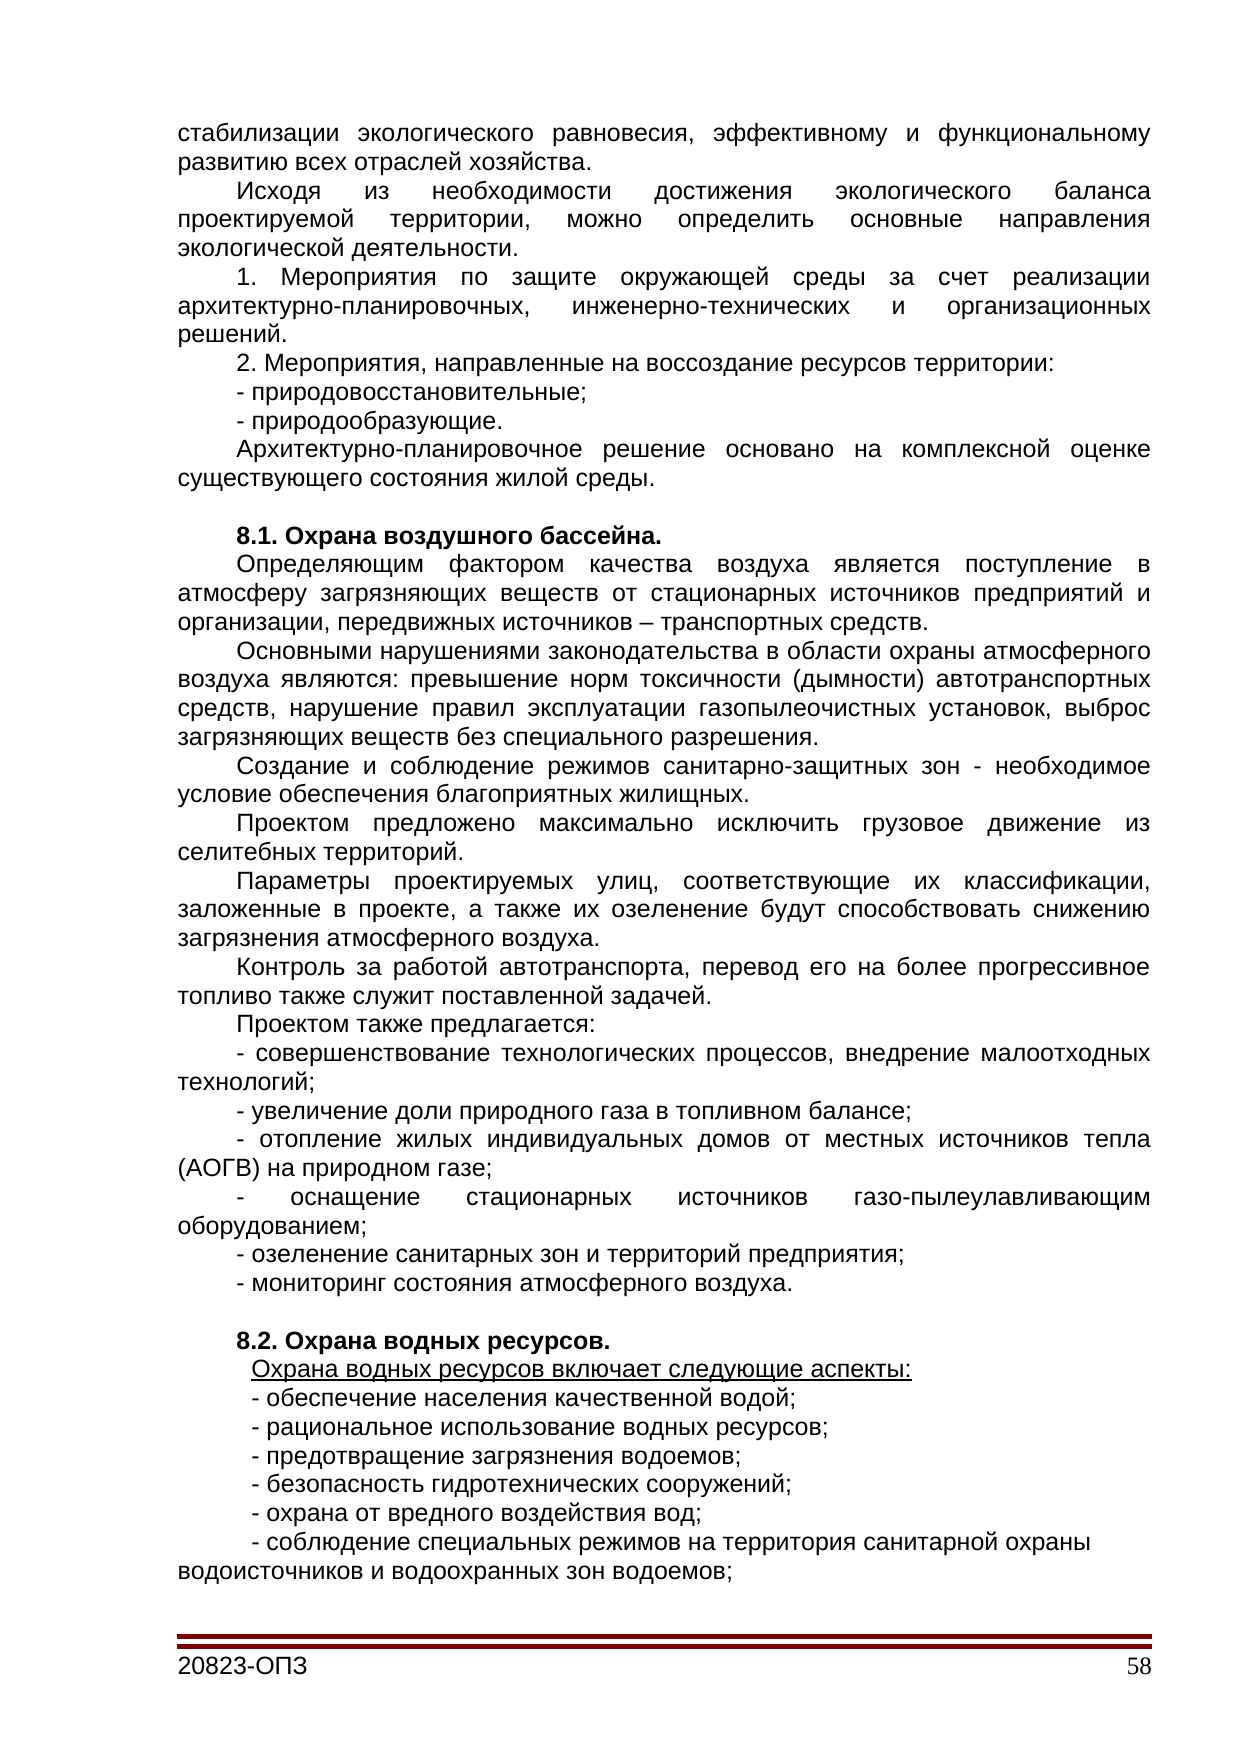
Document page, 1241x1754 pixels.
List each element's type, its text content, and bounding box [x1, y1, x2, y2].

text 8.2. Охрана водных ресурсов. [177, 1326, 1152, 1354]
text Основными нарушениями законодательства в области охраны атмосферного воздуха являются: превышение норм токсичности (дымности) автотранспортных средств, нарушение правил эксплуатации газопылеочистных установок, выброс загрязняющих веществ без специального разрешения. [177, 636, 1152, 751]
text - совершенствование технологических процессов, внедрение малоотходных технологий; [177, 1038, 1152, 1096]
text Контроль за работой автотранспорта, перевод его на более прогрессивное топливо также служит поставленной задачей. [177, 952, 1152, 1009]
text Охрана водных ресурсов включает следующие аспекты: [177, 1354, 1152, 1383]
text Параметры проектируемых улиц, соответствующие их классификации, заложенные в проекте, а также их озеленение будут способствовать снижению загрязнения атмосферного воздуха. [177, 866, 1152, 952]
text - оснащение стационарных источников газо-пылеулавливающим оборудованием; [177, 1182, 1152, 1239]
text Создание и соблюдение режимов санитарно-защитных зон - необходимое условие обеспечения благоприятных жилищных. [177, 751, 1152, 808]
text - охрана от вредного воздействия вод; [177, 1498, 1152, 1527]
text - соблюдение специальных режимов на территория санитарной охраны водоисточников и водоохранных зон водоемов; [177, 1527, 1152, 1584]
text - природообразующие. [177, 406, 1152, 434]
text - природовосстановительные; [177, 377, 1152, 406]
text - предотвращение загрязнения водоемов; [177, 1441, 1152, 1469]
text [177, 118, 1152, 176]
text Определяющим фактором качества воздуха является поступление в атмосферу загрязняющих веществ от стационарных источников предприятий и организации, передвижных источников – транспортных средств. [177, 549, 1152, 636]
text 2. Мероприятия, направленные на воссоздание ресурсов территории: [177, 348, 1152, 377]
text Проектом также предлагается: [177, 1009, 1152, 1038]
text - рациональное использование водных ресурсов; [177, 1412, 1152, 1441]
text 8.1. Охрана воздушного бассейна. [177, 521, 1152, 549]
text - мониторинг состояния атмосферного воздуха. [177, 1268, 1152, 1297]
text 1. Мероприятия по защите окружающей среды за счет реализации архитектурно-планировочных, инженерно-технических и организационных решений. [177, 262, 1152, 348]
text Проектом предложено максимально исключить грузовое движение из селитебных территорий. [177, 808, 1152, 866]
text - безопасность гидротехнических сооружений; [177, 1469, 1152, 1498]
text - увеличение доли природного газа в топливном балансе; [177, 1096, 1152, 1124]
text - озеленение санитарных зон и территорий предприятия; [177, 1239, 1152, 1268]
text Архитектурно-планировочное решение основано на комплексной оценке существующего состояния жилой среды. [177, 434, 1152, 492]
text - обеспечение населения качественной водой; [177, 1383, 1152, 1412]
text Исходя из необходимости достижения экологического баланса проектируемой территории, можно определить основные направления экологической деятельности. [177, 176, 1152, 262]
text - отопление жилых индивидуальных домов от местных источников тепла (АОГВ) на природном газе; [177, 1124, 1152, 1182]
